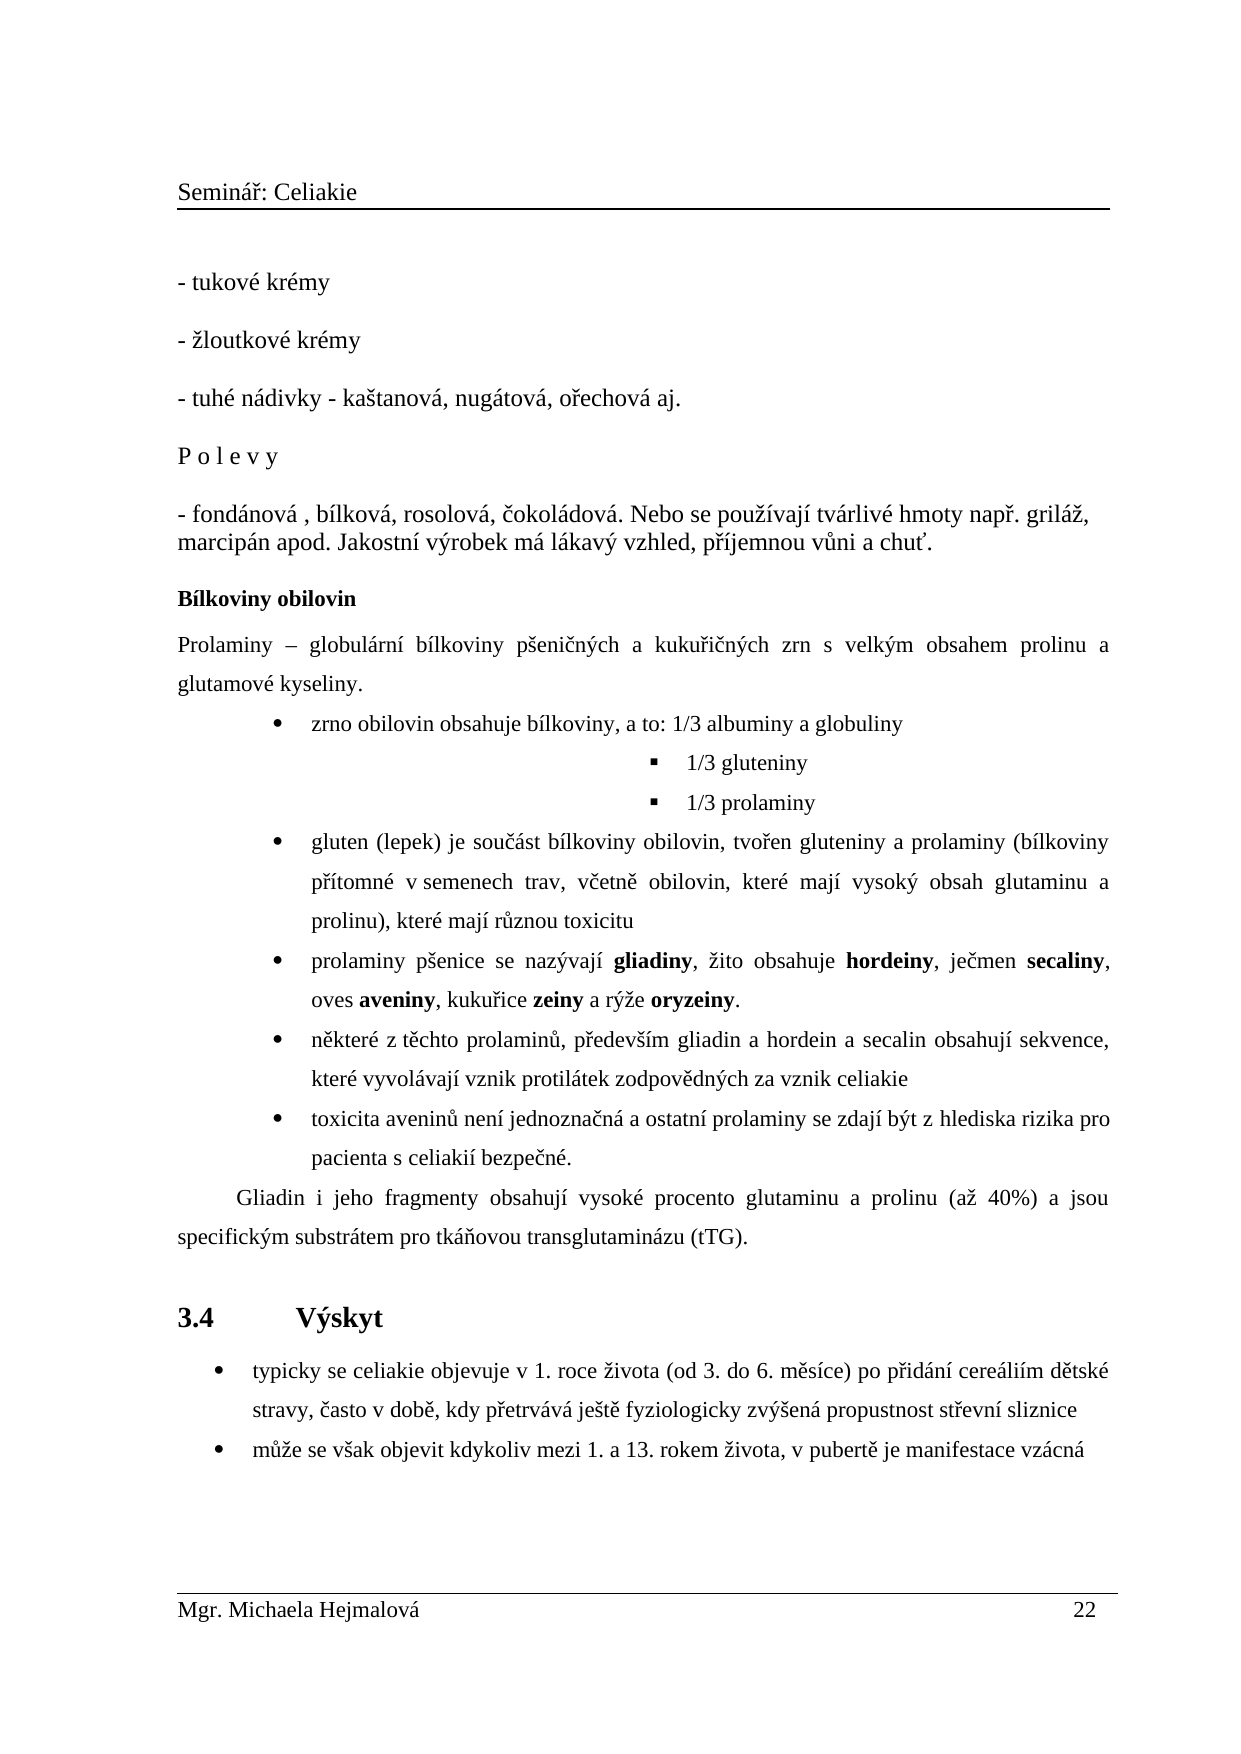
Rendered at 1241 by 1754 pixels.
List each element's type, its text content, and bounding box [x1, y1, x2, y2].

text - tuhé nádivky - kaštanová, nugátová, ořechová aj. [177, 383, 1110, 412]
text - žloutkové krémy [177, 325, 1110, 354]
list typicky se celiakie objevuje v 1. roce života (od 3. do 6. měsíce) po přidání cereáliím dětské stravy, často v době, kdy přetrvává ještě fyziologicky zvýšená propustnost střevní sliznice [215, 1357, 1110, 1423]
list může se však objevit kdykoliv mezi 1. a 13. rokem života, v pubertě je manifestace vzácná [215, 1436, 1110, 1462]
subtitle Bílkoviny obilovin [177, 585, 1110, 612]
text - fondánová , bílková, rosolová, čokoládová. Nebo se používají tvárlivé hmoty např. griláž, marcipán apod. Jakostní výrobek má lákavý vzhled, příjemnou vůni a chuť. [177, 499, 1110, 556]
list zrno obilovin obsahuje bílkoviny, a to: 1/3 albuminy a globuliny [274, 710, 1110, 736]
list 1/3 prolaminy [649, 789, 1110, 815]
text P o l e v y [177, 441, 1110, 469]
list některé z těchto prolaminů, především gliadin a hordein a secalin obsahují sekvence, které vyvolávají vznik protilátek zodpovědných za vznik celiakie [274, 1026, 1110, 1092]
subtitle Výskyt [177, 1300, 1110, 1334]
text Prolaminy – globulární bílkoviny pšeničných a kukuřičných zrn s velkým obsahem prolinu a glutamové kyseliny. [177, 631, 1110, 697]
list gluten (lepek) je součást bílkoviny obilovin, tvořen gluteniny a prolaminy (bílkoviny přítomné v semenech trav, včetně obilovin, které mají vysoký obsah glutaminu a prolinu), které mají různou toxicitu [274, 828, 1110, 934]
text - tukové krémy [177, 267, 1110, 296]
list 1/3 gluteniny [649, 749, 1110, 776]
text Gliadin i jeho fragmenty obsahují vysoké procento glutaminu a prolinu (až 40%) a jsou specifickým substrátem pro tkáňovou transglutaminázu (tTG). [177, 1184, 1110, 1249]
list prolaminy pšenice se nazývají gliadiny, žito obsahuje hordeiny, ječmen secaliny, oves aveniny, kukuřice zeiny a rýže oryzeiny. [274, 947, 1110, 1013]
list toxicita aveninů není jednoznačná a ostatní prolaminy se zdají být z hlediska rizika pro pacienta s celiakií bezpečné. [274, 1105, 1110, 1171]
